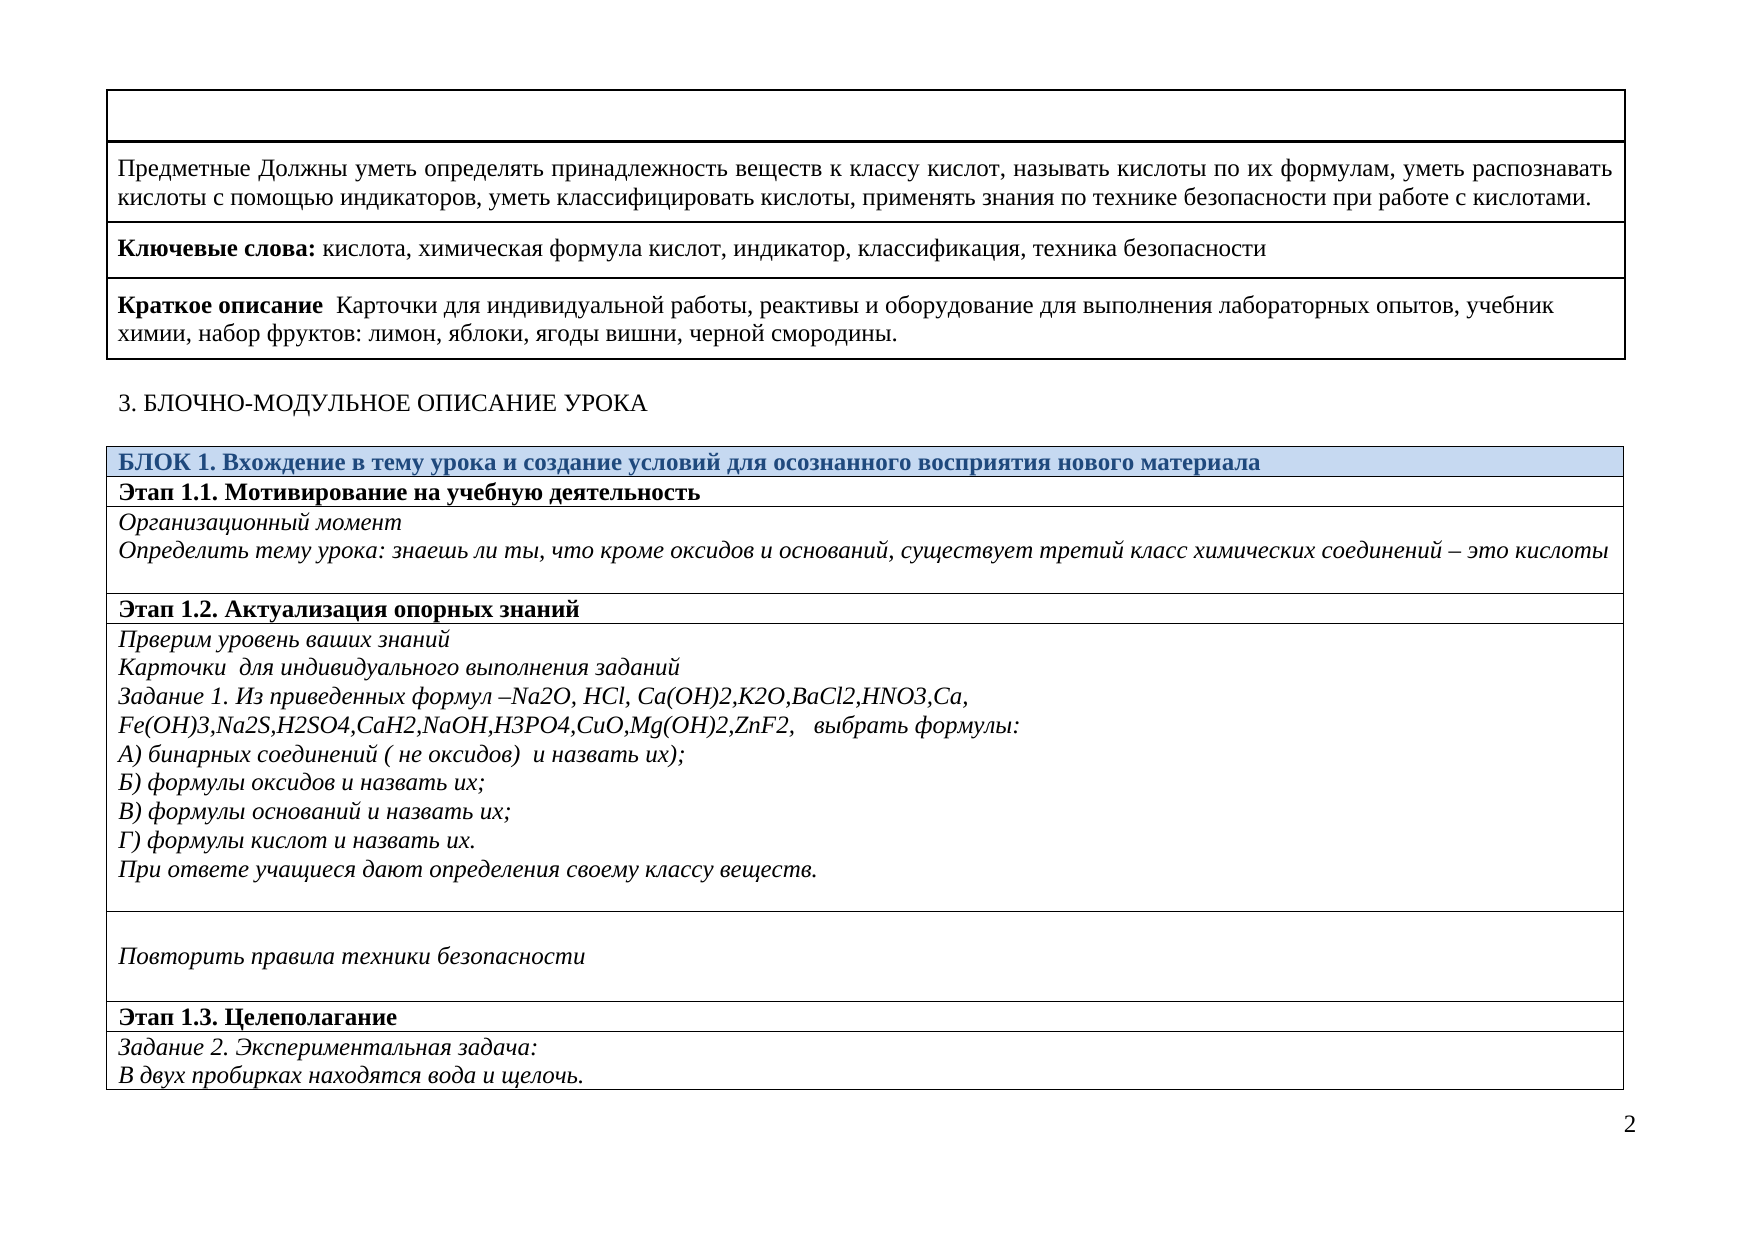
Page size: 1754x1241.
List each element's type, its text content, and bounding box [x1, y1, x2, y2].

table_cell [108, 91, 1624, 140]
table_cell Краткое описание Карточки для индивидуальной работы, реактивы и оборудование для выполнения лабораторных опытов, учебник химии, набор фруктов: лимон, яблоки, ягоды вишни, черной смородины. [108, 279, 1624, 358]
table_cell Повторить правила техники безопасности [107, 912, 1623, 1001]
table_header БЛОК 1. Вхождение в тему урока и создание условий для осознанного восприятия нового материала [107, 447, 1623, 476]
table_cell Этап 1.1. Мотивирование на учебную деятельность [107, 477, 1623, 506]
table_cell Предметные Должны уметь определять принадлежность веществ к классу кислот, называть кислоты по их формулам, уметь распознавать кислоты с помощью индикаторов, уметь классифицировать кислоты, применять знания по технике безопасности при работе с кислотами. [108, 143, 1624, 221]
text 3. БЛОЧНО-МОДУЛЬНОЕ ОПИСАНИЕ УРОКА [118, 388, 1636, 417]
table_cell Этап 1.2. Актуализация опорных знаний [107, 594, 1623, 623]
table_cell Организационный момент Определить тему урока: знаешь ли ты, что кроме оксидов и оснований, существует третий класс химических соединений – это кислоты [107, 507, 1623, 593]
table_cell Ключевые слова: кислота, химическая формула кислот, индикатор, классификация, техника безопасности [108, 223, 1624, 277]
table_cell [107, 1032, 1623, 1089]
table_cell Этап 1.3. Целеполагание [107, 1002, 1623, 1031]
table_cell Прверим уровень ваших знаний Карточки для индивидуального выполнения заданий Задание 1. Из приведенных формул –Na2O, HCl, Ca(OH)2,K2O,BaCl2,HNO3,Ca, Fe(OH)3,Na2S,H2SO4,CaH2,NaOH,H3PO4,CuO,Mg(OH)2,ZnF2, выбрать формулы: А) бинарных соединений ( не оксидов) и назвать их); Б) формулы оксидов и назвать их; В) формулы оснований и назвать их; Г) формулы кислот и назвать их. При ответе учащиеся дают определения своему классу веществ. [107, 624, 1623, 911]
